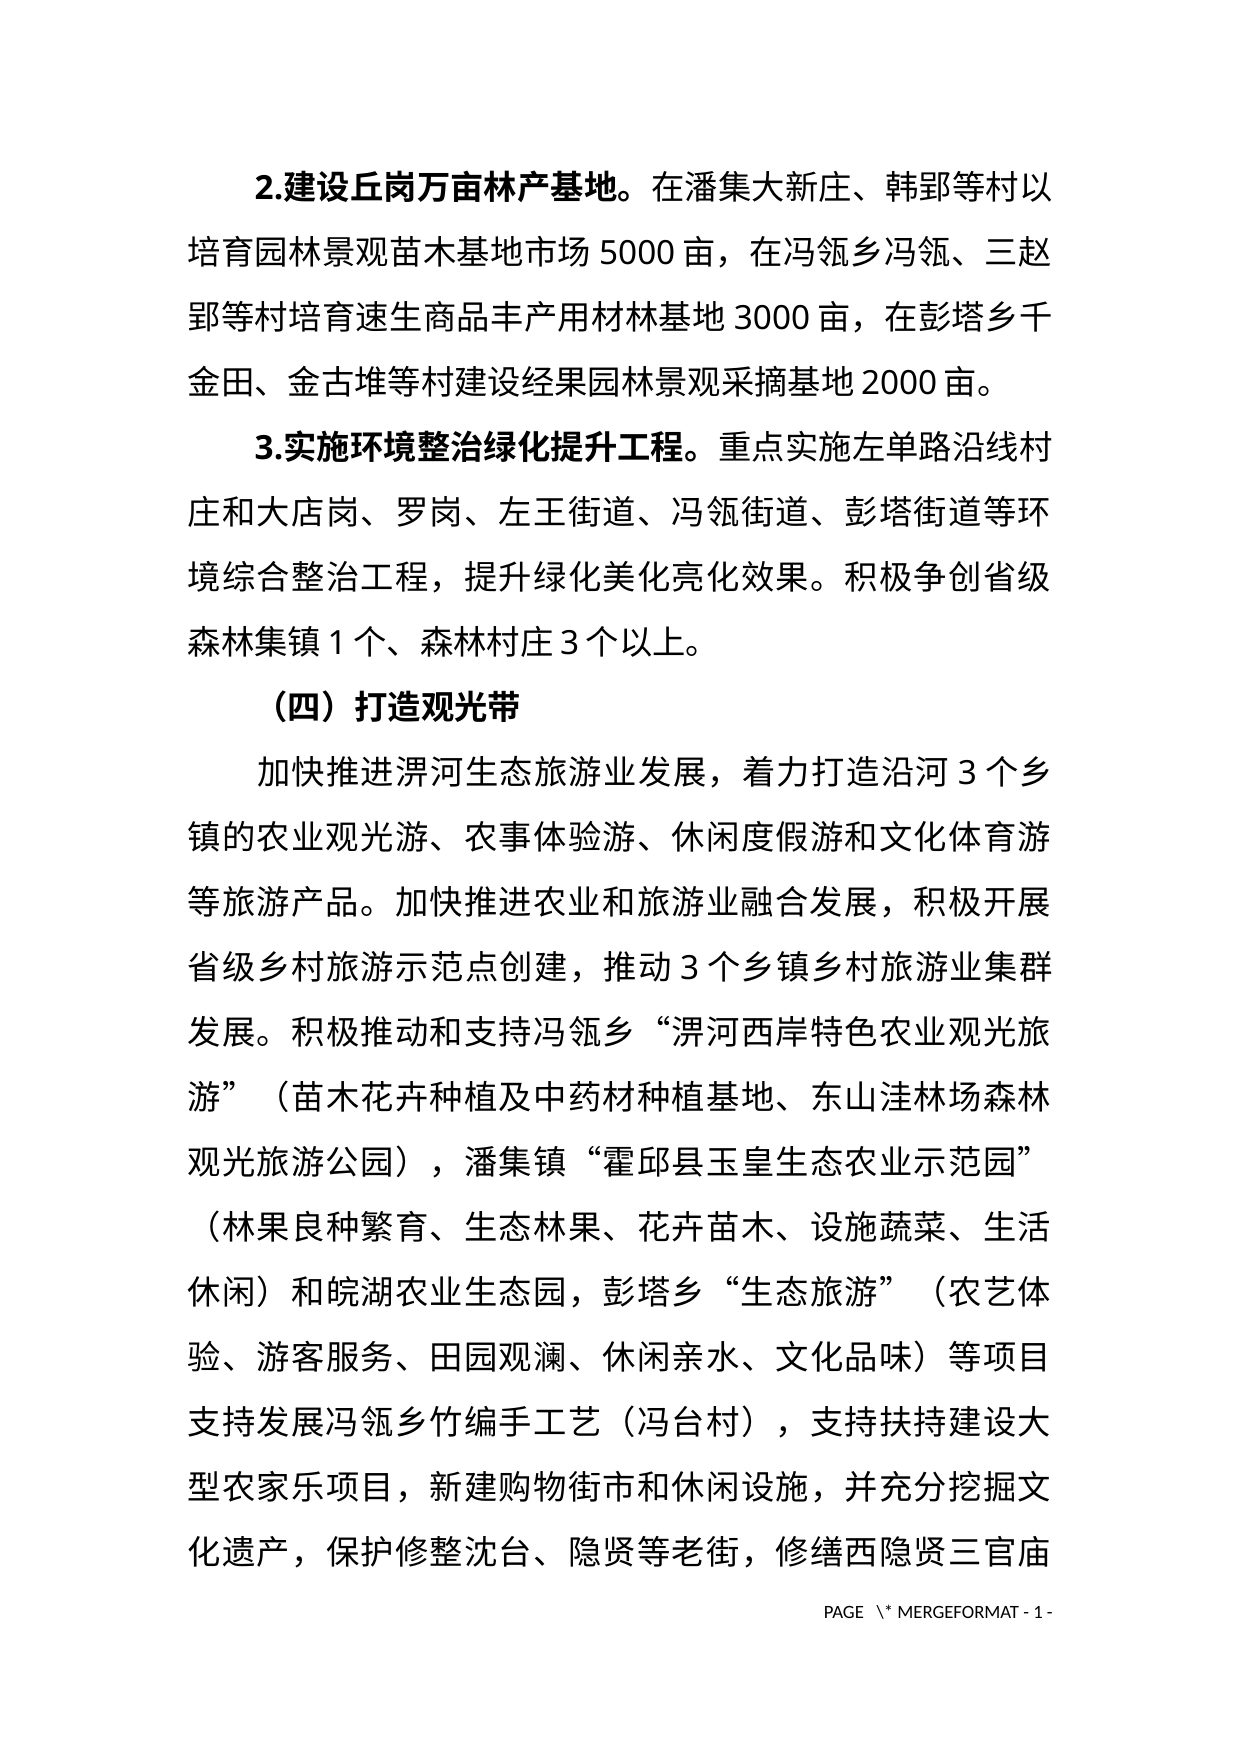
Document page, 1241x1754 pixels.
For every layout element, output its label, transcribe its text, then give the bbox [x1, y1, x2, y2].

text （四）打造观光带 [187, 672, 1053, 737]
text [187, 737, 1053, 1582]
text 2.建设丘岗万亩林产基地。在潘集大新庄、韩郢等村以培育园林景观苗木基地市场5000亩，在冯瓴乡冯瓴、三赵郢等村培育速生商品丰产用材林基地3000亩，在彭塔乡千金田、金古堆等村建设经果园林景观采摘基地2000亩。 [187, 152, 1053, 412]
text 3.实施环境整治绿化提升工程。重点实施左单路沿线村庄和大店岗、罗岗、左王街道、冯瓴街道、彭塔街道等环境综合整治工程，提升绿化美化亮化效果。积极争创省级森林集镇1个、森林村庄3个以上。 [187, 412, 1053, 672]
